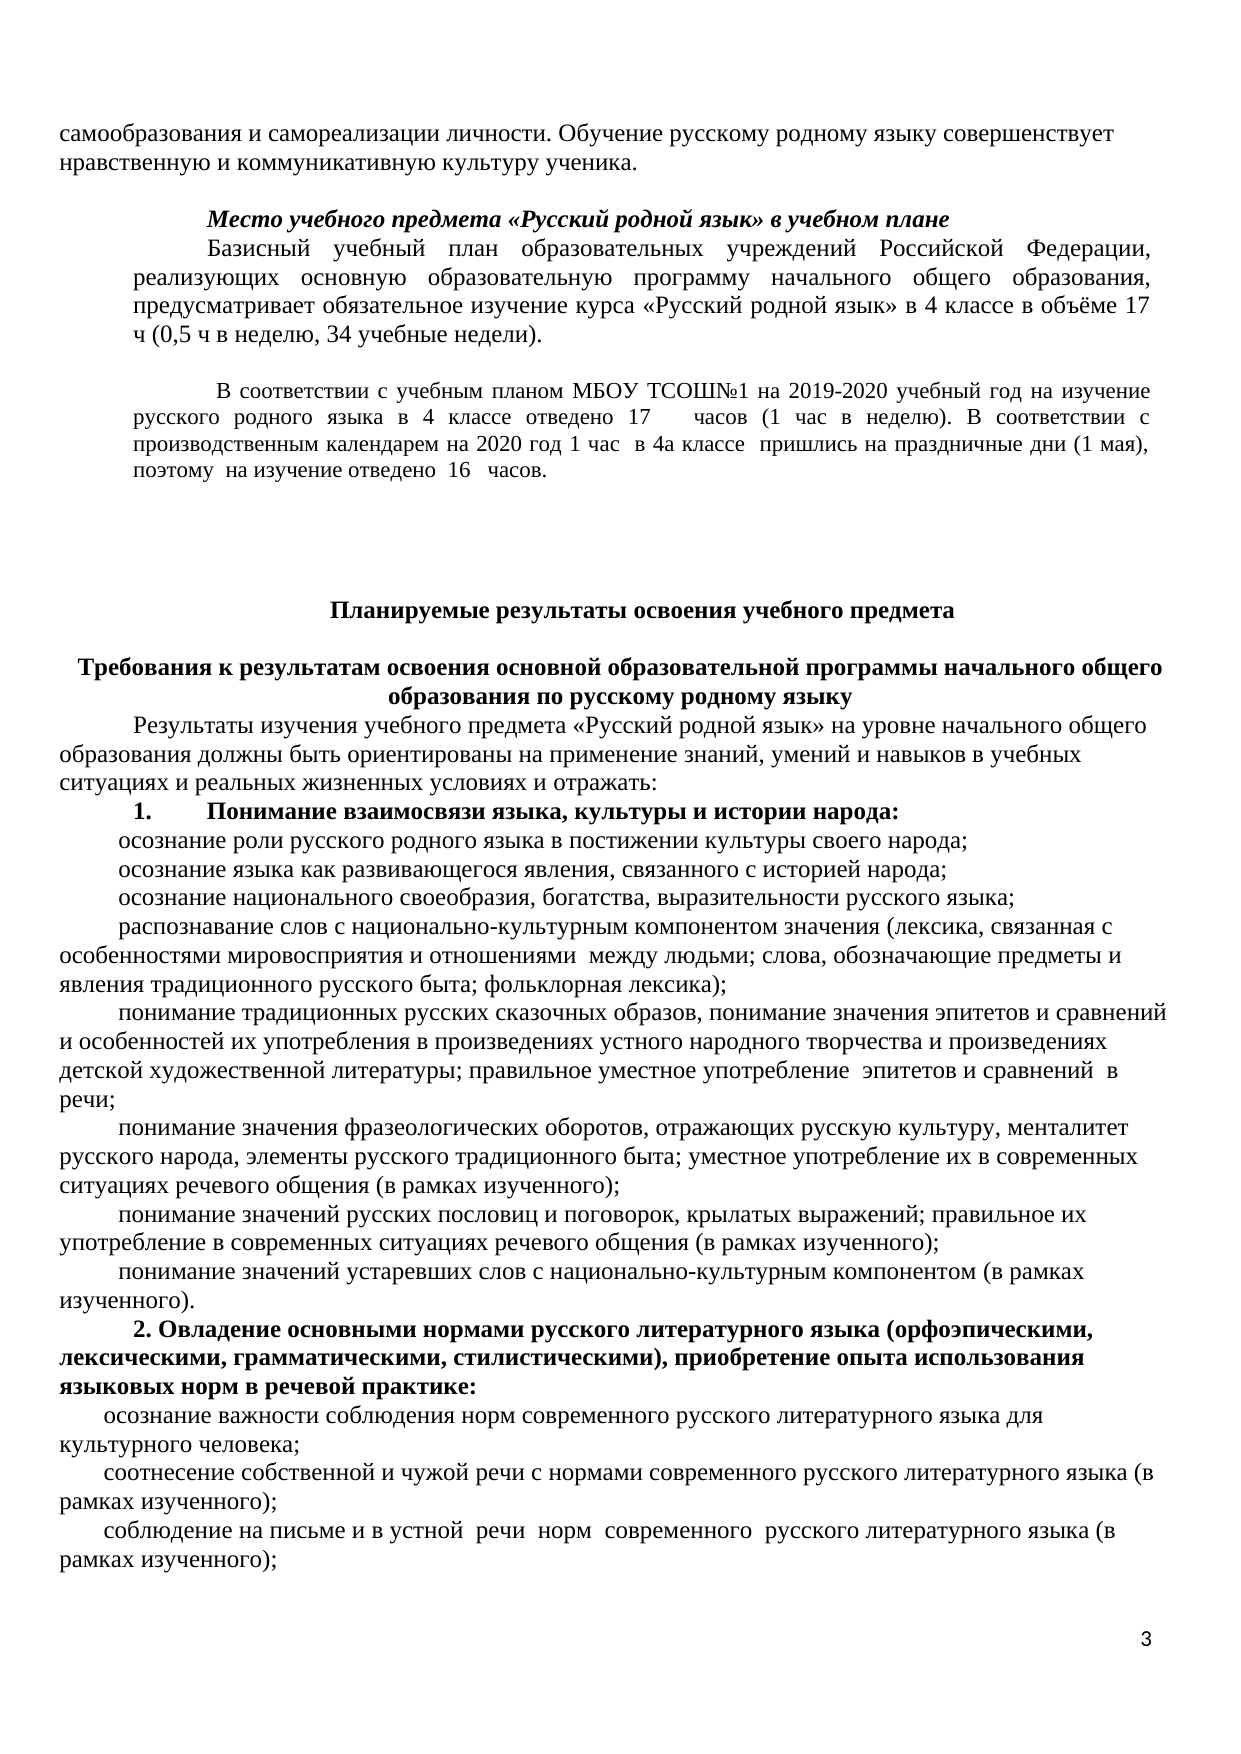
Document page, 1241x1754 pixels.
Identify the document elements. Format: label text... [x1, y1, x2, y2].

text Результаты изучения учебного предмета «Русский родной язык» на уровне начального общего образования должны быть ориентированы на применение знаний, умений и навыков в учебных ситуациях и реальных жизненных условиях и отражать: [59, 710, 1181, 796]
text Требования к результатам освоения основной образовательной программы начального общего образования по русскому родному языку [59, 652, 1181, 710]
text понимание значений устаревших слов с национально-культурным компонентом (в рамках изученного). [59, 1256, 1181, 1314]
text соотнесение собственной и чужой речи с нормами современного русского литературного языка (в рамках изученного); [59, 1457, 1181, 1515]
text Базисный учебный план образовательных учреждений Российской Федерации, реализующих основную образовательную программу начального общего образования, предусматривает обязательное изучение курса «Русский родной язык» в 4 классе в объёме 17 ч (0,5 ч в неделю, 34 учебные недели). [133, 233, 1152, 348]
text осознание важности соблюдения норм современного русского литературного языка для культурного человека; [59, 1400, 1181, 1457]
text осознание национального своеобразия, богатства, выразительности русского языка; [59, 882, 1181, 911]
text распознавание слов с национально-культурным компонентом значения (лексика, связанная с особенностями мировосприятия и отношениями между людьми; слова, обозначающие предметы и явления традиционного русского быта; фольклорная лексика); [59, 911, 1181, 997]
text осознание роли русского родного языка в постижении культуры своего народа; [59, 825, 1181, 854]
text понимание традиционных русских сказочных образов, понимание значения эпитетов и сравнений и особенностей их употребления в произведениях устного народного творчества и произведениях детской художественной литературы; правильное уместное употребление эпитетов и сравнений в речи; [59, 997, 1181, 1112]
text В соответствии с учебным планом МБОУ ТСОШ№1 на 2019-2020 учебный год на изучение русского родного языка в 4 классе отведено 17 часов (1 час в неделю). В соответствии с производственным календарем на 2020 год 1 час в 4а классе пришлись на праздничные дни (1 мая), поэтому на изучение отведено 16 часов. [133, 377, 1152, 482]
text понимание значений русских пословиц и поговорок, крылатых выражений; правильное их употребление в современных ситуациях речевого общения (в рамках изученного); [59, 1199, 1181, 1256]
text Планируемые результаты освоения учебного предмета [133, 595, 1152, 624]
text соблюдение на письме и в устной речи норм современного русского литературного языка (в рамках изученного); [59, 1515, 1181, 1572]
text осознание языка как развивающегося явления, связанного с историей народа; [59, 854, 1181, 882]
list Понимание взаимосвязи языка, культуры и истории народа: [59, 796, 1181, 825]
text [59, 118, 1181, 176]
text 2. Овладение основными нормами русского литературного языка (орфоэпическими, лексическими, грамматическими, стилистическими), приобретение опыта использования языковых норм в речевой практике: [59, 1314, 1181, 1400]
text понимание значения фразеологических оборотов, отражающих русскую культуру, менталитет русского народа, элементы русского традиционного быта; уместное употребление их в современных ситуациях речевого общения (в рамках изученного); [59, 1112, 1181, 1199]
text Место учебного предмета «Русский родной язык» в учебном плане [133, 204, 1152, 233]
